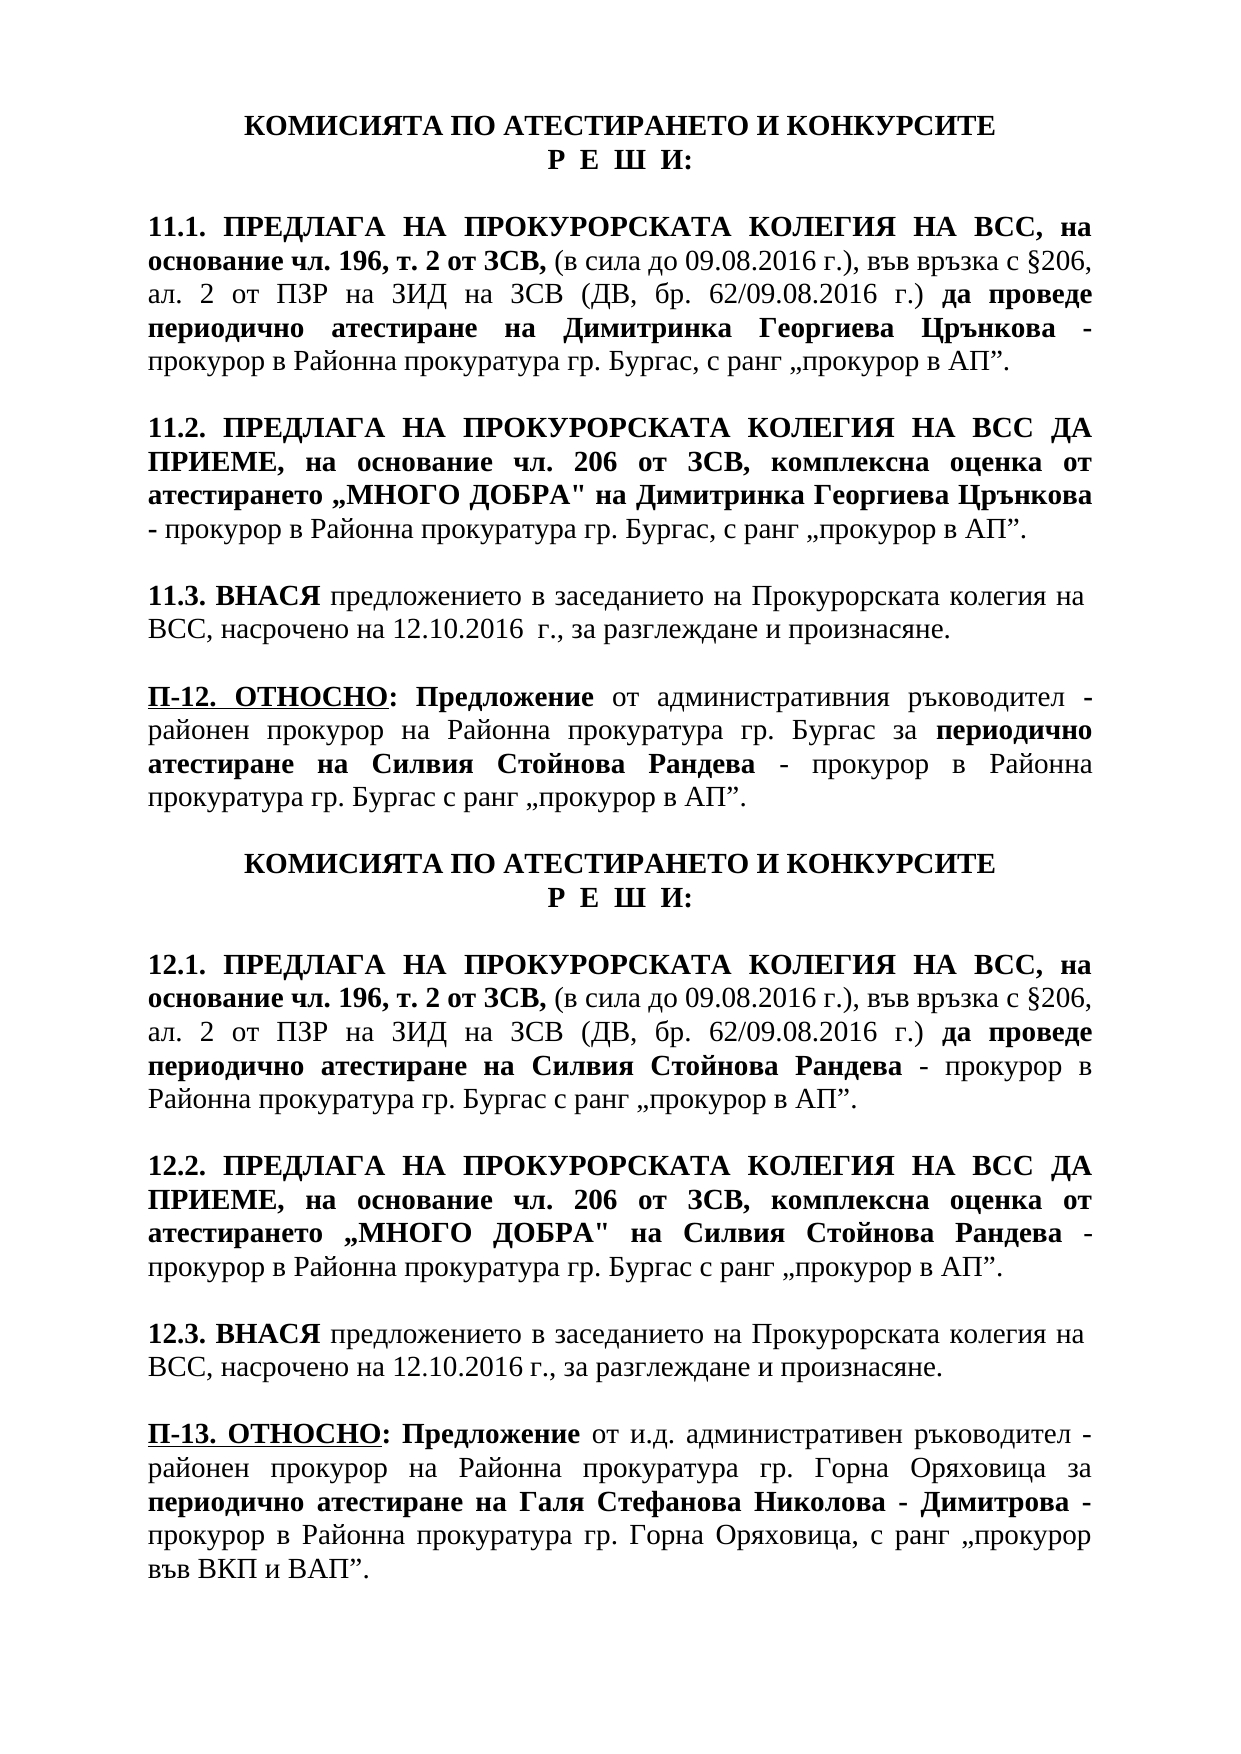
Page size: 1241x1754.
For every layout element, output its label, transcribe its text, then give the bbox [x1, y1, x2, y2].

text 11.1. ПРЕДЛАГА НА ПРОКУРОРСКАТА КОЛЕГИЯ НА ВСС, на основание чл. 196, т. 2 от ЗСВ, (в сила до 09.08.2016 г.), във връзка с §206, ал. 2 от ПЗР на ЗИД на ЗСВ (ДВ, бр. 62/09.08.2016 г.) да проведе периодично атестиране на Димитринка Георгиева Црънкова - прокурор в Районна прокуратура гр. Бургас, с ранг „прокурор в АП”. [148, 209, 1093, 377]
text КОМИСИЯТА ПО АТЕСТИРАНЕТО И КОНКУРСИТЕ [148, 846, 1093, 880]
text 12.1. ПРЕДЛАГА НА ПРОКУРОРСКАТА КОЛЕГИЯ НА ВСС, на основание чл. 196, т. 2 от ЗСВ, (в сила до 09.08.2016 г.), във връзка с §206, ал. 2 от ПЗР на ЗИД на ЗСВ (ДВ, бр. 62/09.08.2016 г.) да проведе периодично атестиране на Силвия Стойнова Рандева - прокурор в Районна прокуратура гр. Бургас с ранг „прокурор в АП”. [148, 947, 1093, 1115]
text 11.2. ПРЕДЛАГА НА ПРОКУРОРСКАТА КОЛЕГИЯ НА ВСС ДА ПРИЕМЕ, на основание чл. 206 от ЗСВ, комплексна оценка от атестирането „МНОГО ДОБРА" на Димитринка Георгиева Црънкова - прокурор в Районна прокуратура гр. Бургас, с ранг „прокурор в АП”. [148, 410, 1093, 544]
text 12.2. ПРЕДЛАГА НА ПРОКУРОРСКАТА КОЛЕГИЯ НА ВСС ДА ПРИЕМЕ, на основание чл. 206 от ЗСВ, комплексна оценка от атестирането „МНОГО ДОБРА" на Силвия Стойнова Рандева - прокурор в Районна прокуратура гр. Бургас с ранг „прокурор в АП”. [148, 1148, 1093, 1282]
text П-13. ОТНОСНО: Предложение от и.д. административен ръководител - районен прокурор на Районна прокуратура гр. Горна Оряховица за периодично атестиране на Галя Стефанова Николова - Димитрова - прокурор в Районна прокуратура гр. Горна Оряховица, с ранг „прокурор във ВКП и ВАП”. [148, 1417, 1093, 1584]
text 11.3. ВНАСЯ предложението в заседанието на Прокурорската колегия на ВСС, насрочено на 12.10.2016 г., за разглеждане и произнасяне. [148, 578, 1085, 645]
text 12.3. ВНАСЯ предложението в заседанието на Прокурорската колегия на ВСС, насрочено на 12.10.2016 г., за разглеждане и произнасяне. [148, 1316, 1085, 1383]
text Р Е Ш И: [148, 142, 1093, 176]
text П-12. ОТНОСНО: Предложение от административния ръководител - районен прокурор на Районна прокуратура гр. Бургас за периодично атестиране на Силвия Стойнова Рандева - прокурор в Районна прокуратура гр. Бургас с ранг „прокурор в АП”. [148, 679, 1093, 813]
text КОМИСИЯТА ПО АТЕСТИРАНЕТО И КОНКУРСИТЕ [148, 108, 1093, 142]
text Р Е Ш И: [148, 880, 1093, 913]
